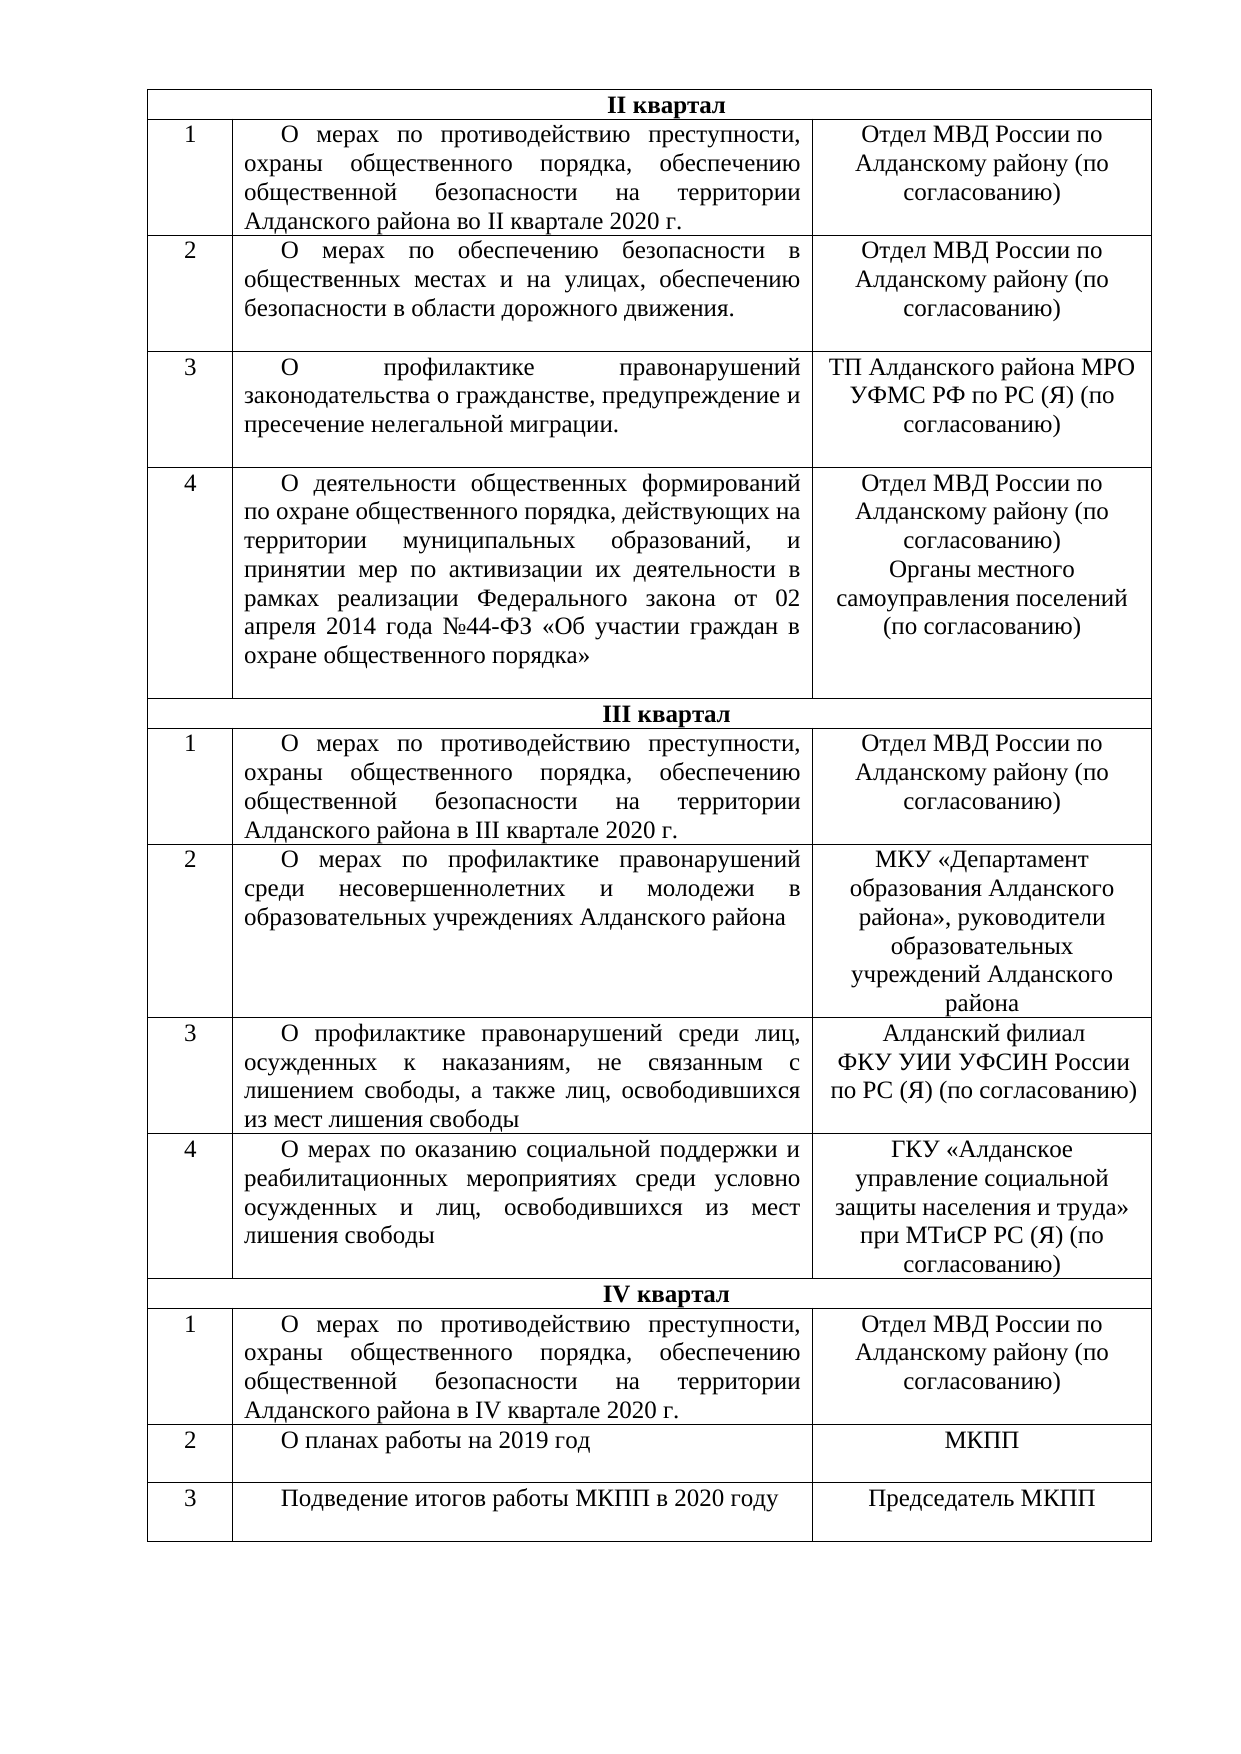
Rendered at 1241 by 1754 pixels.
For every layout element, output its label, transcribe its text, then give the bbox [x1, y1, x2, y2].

table_cell О мерах по оказанию социальной поддержки и реабилитационных мероприятиях среди условно осужденных и лиц, освободившихся из мест лишения свободы [233, 1134, 812, 1278]
table_cell О мерах по профилактике правонарушений среди несовершеннолетних и молодежи в образовательных учреждениях Алданского района [233, 845, 812, 1017]
table_cell 2 [148, 1425, 232, 1482]
table_cell О мерах по противодействию преступности, охраны общественного порядка, обеспечению общественной безопасности на территории Алданского района во II квартале 2020 г. [233, 120, 812, 234]
table_cell 2 [148, 845, 232, 1017]
table_cell 3 [148, 352, 232, 467]
table_cell 1 [148, 729, 232, 843]
table_cell II квартал [148, 90, 1151, 118]
table_cell 2 [148, 236, 232, 351]
table_cell 4 [148, 1134, 232, 1278]
table_cell Отдел МВД России по Алданскому району (по согласованию) [813, 1309, 1151, 1424]
table_cell О профилактике правонарушений законодательства о гражданстве, предупреждение и пресечение нелегальной миграции. [233, 352, 812, 467]
table_cell Отдел МВД России по Алданскому району (по согласованию) [813, 120, 1151, 234]
table_cell Отдел МВД России по Алданскому району (по согласованию) [813, 729, 1151, 843]
table_cell МКУ «Департамент образования Алданского района», руководители образовательных учреждений Алданского района [813, 845, 1151, 1017]
table_cell Отдел МВД России по Алданскому району (по согласованию) Органы местного самоуправления поселений (по согласованию) [813, 468, 1151, 698]
table_cell О профилактике правонарушений среди лиц, осужденных к наказаниям, не связанным с лишением свободы, а также лиц, освободившихся из мест лишения свободы [233, 1018, 812, 1133]
table_cell О мерах по противодействию преступности, охраны общественного порядка, обеспечению общественной безопасности на территории Алданского района в III квартале 2020 г. [233, 729, 812, 843]
table_cell Отдел МВД России по Алданскому району (по согласованию) [813, 236, 1151, 351]
table_cell О мерах по обеспечению безопасности в общественных местах и на улицах, обеспечению безопасности в области дорожного движения. [233, 236, 812, 351]
table_cell Председатель МКПП [813, 1483, 1151, 1541]
table_cell IV квартал [148, 1279, 1151, 1308]
table_cell МКПП [813, 1425, 1151, 1482]
table_cell Подведение итогов работы МКПП в 2020 году [233, 1483, 812, 1541]
table_cell 3 [148, 1483, 232, 1541]
table_cell Алданский филиал ФКУ УИИ УФСИН России по РС (Я) (по согласованию) [813, 1018, 1151, 1133]
table_cell О мерах по противодействию преступности, охраны общественного порядка, обеспечению общественной безопасности на территории Алданского района в IV квартале 2020 г. [233, 1309, 812, 1424]
table_cell О планах работы на 2019 год [233, 1425, 812, 1482]
table_cell О деятельности общественных формирований по охране общественного порядка, действующих на территории муниципальных образований, и принятии мер по активизации их деятельности в рамках реализации Федерального закона от 02 апреля 2014 года №44-ФЗ «Об участии граждан в охране общественного порядка» [233, 468, 812, 698]
table_cell ГКУ «Алданское управление социальной защиты населения и труда» при МТиСР РС (Я) (по согласованию) [813, 1134, 1151, 1278]
table_cell 1 [148, 1309, 232, 1424]
table_cell 1 [148, 120, 232, 234]
table_cell 3 [148, 1018, 232, 1133]
table_cell 4 [148, 468, 232, 698]
table_cell III квартал [148, 699, 1151, 727]
table_cell ТП Алданского района МРО УФМС РФ по РС (Я) (по согласованию) [813, 352, 1151, 467]
